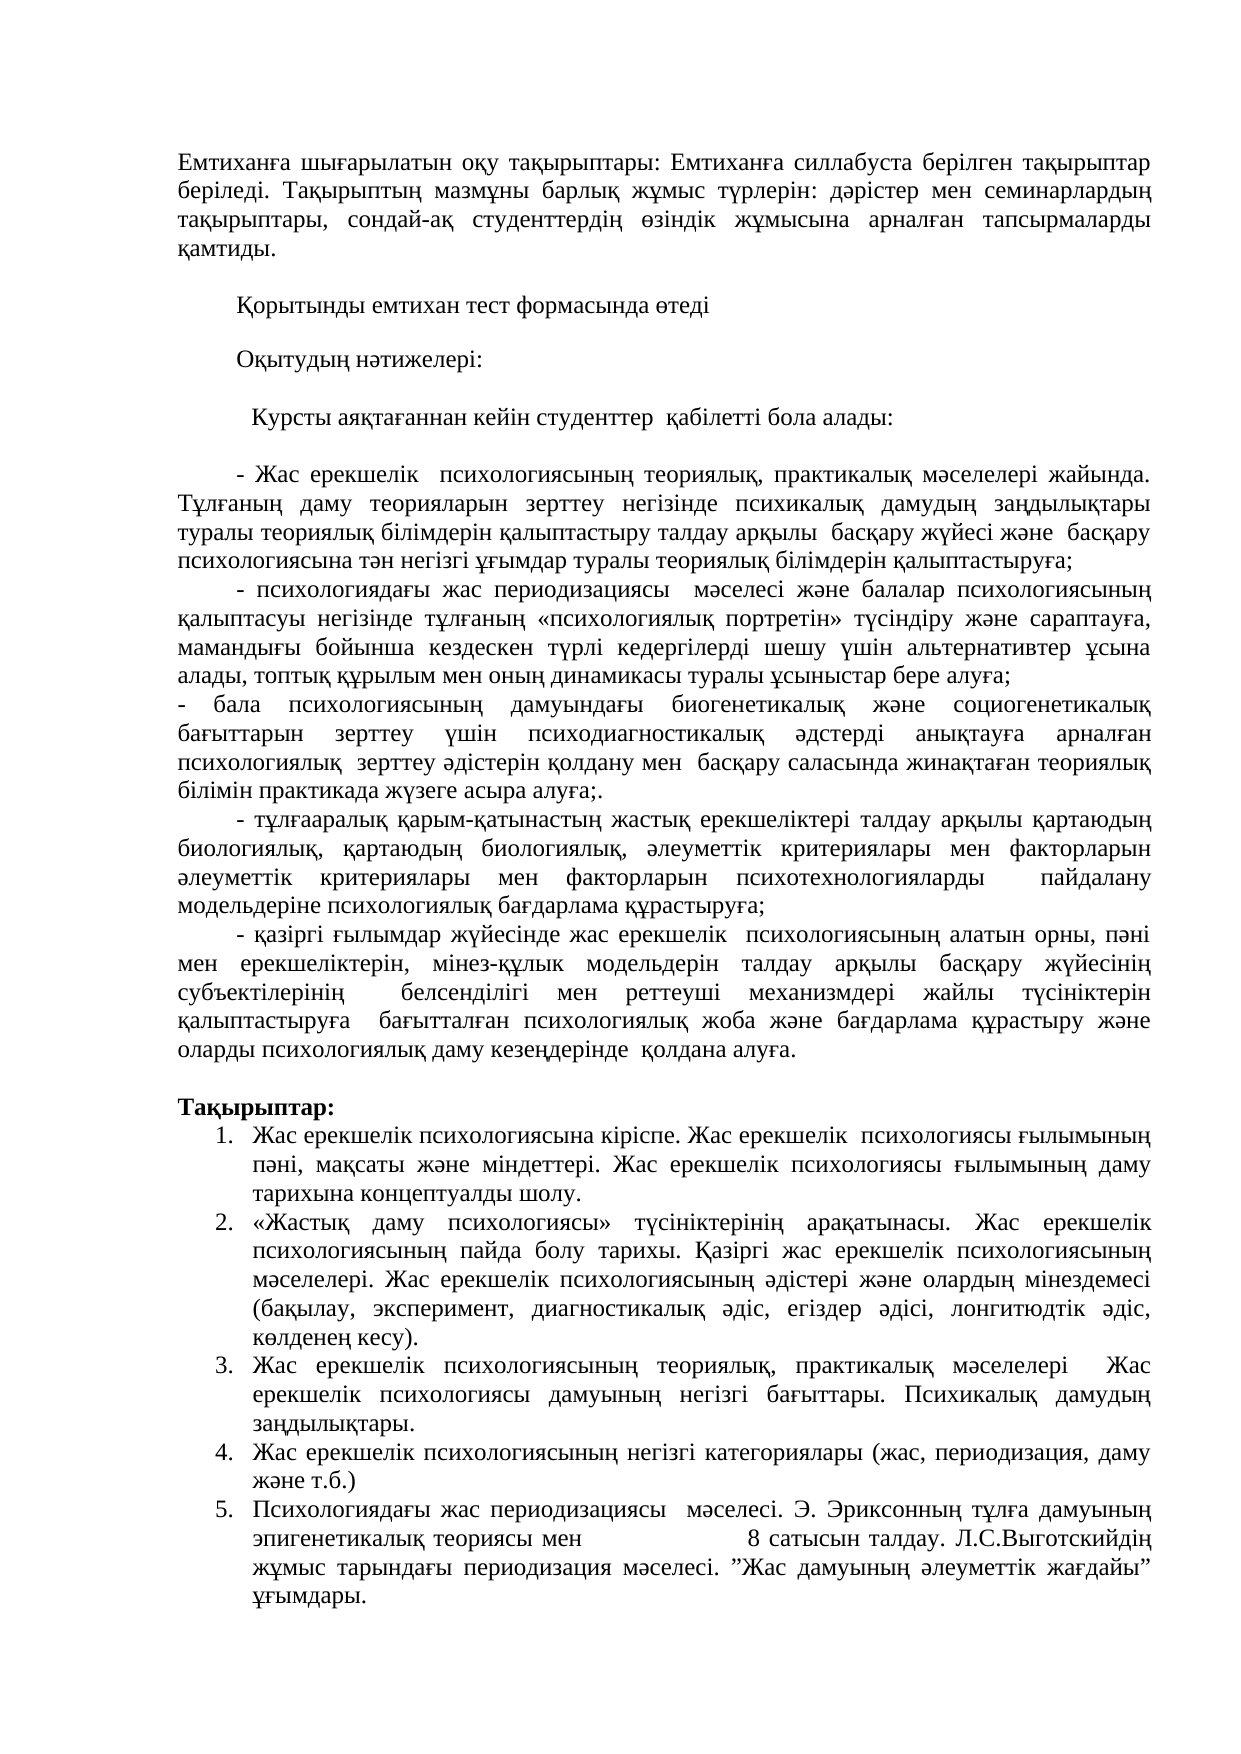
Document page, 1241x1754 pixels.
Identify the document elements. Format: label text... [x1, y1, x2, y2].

list Психологиядағы жас периодизациясы мәселесі. Э. Эриксонның тұлға дамуының эпигенетикалық теориясы мен 8 сатысын талдау. Л.С.Выготскийдің жұмыс тарындағы периодизация мәселесі. ”Жас дамуының әлеуметтік жағдайы” ұғымдары. [215, 1494, 1152, 1609]
text Қорытынды емтихан тест формасында өтеді [177, 291, 1152, 319]
text - Жас ерекшелік психологиясының теориялық, практикалық мәселелері жайында. Тұлғаның даму теорияларын зерттеу негізінде психикалық дамудың заңдылықтары туралы теориялық білімдерін қалыптастыру талдау арқылы басқару жүйесі және басқару психологиясына тән негізгі ұғымдар туралы теориялық білімдерін қалыптастыруға; [177, 459, 1152, 574]
text - бала психологиясының дамуындағы биогенетикалық және социогенетикалық бағыттарын зерттеу үшін психодиагностикалық әдстерді анықтауға арналған психологиялық зерттеу әдістерін қолдану мен басқару саласында жинақтаған теориялық білімін практикада жүзеге асыра алуға;. [177, 689, 1152, 804]
text - психологиядағы жас периодизациясы мәселесі және балалар психологиясының қалыптасуы негізінде тұлғаның «психологиялық портретін» түсіндіру және сараптауға, мамандығы бойынша кездескен түрлі кедергілерді шешу үшін альтернативтер ұсына алады, топтық құрылым мен оның динамикасы туралы ұсыныстар бере алуға; [177, 574, 1152, 689]
list Жас ерекшелік психологиясының теориялық, практикалық мәселелері Жас ерекшелік психологиясы дамуының негізгі бағыттары. Психикалық дамудың заңдылықтары. [215, 1351, 1152, 1437]
subtitle Оқытудың нәтижелері: [177, 344, 1152, 373]
text - тұлғааралық қарым-қатынастың жастық ерекшеліктері талдау арқылы қартаюдың биологиялық, қартаюдың биологиялық, әлеуметтік критериялары мен факторларын әлеуметтік критериялары мен факторларын психотехнологияларды пайдалану модельдеріне психологиялық бағдарлама құрастыруға; [177, 804, 1152, 919]
text Тақырыптар: [177, 1092, 1152, 1121]
list Жас ерекшелік психологиясының негізгі категориялары (жас, периодизация, даму және т.б.) [215, 1437, 1152, 1494]
list «Жастық даму психологиясы» түсініктерінің арақатынасы. Жас ерекшелік психологиясының пайда болу тарихы. Қазіргі жас ерекшелік психологиясының мәселелері. Жас ерекшелік психологиясының әдістері және олардың мінездемесі (бақылау, эксперимент, диагностикалық әдіс, егіздер әдісі, лонгитюдтік әдіс, көлденең кесу). [215, 1207, 1152, 1351]
text Емтиханға шығарылатын оқу тақырыптары: Емтиханға силлабуста берілген тақырыптар беріледі. Тақырыптың мазмұны барлық жұмыс түрлерін: дәрістер мен семинарлардың тақырыптары, сондай-ақ студенттердің өзіндік жұмысына арналған тапсырмаларды қамтиды. [177, 147, 1152, 262]
list Жас ерекшелік психологиясына кіріспе. Жас ерекшелік психологиясы ғылымының пәні, мақсаты және міндеттері. Жас ерекшелік психологиясы ғылымының даму тарихына концептуалды шолу. [215, 1121, 1152, 1207]
text - қазіргі ғылымдар жүйесінде жас ерекшелік психологиясының алатын орны, пәні мен ерекшеліктерін, мінез-құлык модельдерін талдау арқылы басқару жүйесінің субъектілерінің белсенділігі мен реттеуші механизмдері жайлы түсініктерін қалыптастыруға бағытталған психологиялық жоба және бағдарлама құрастыру және оларды психологиялық даму кезеңдерінде қолдана алуға. [177, 919, 1152, 1063]
text Курсты аяқтағаннан кейін студенттер қабілетті бола алады: [177, 402, 1152, 431]
